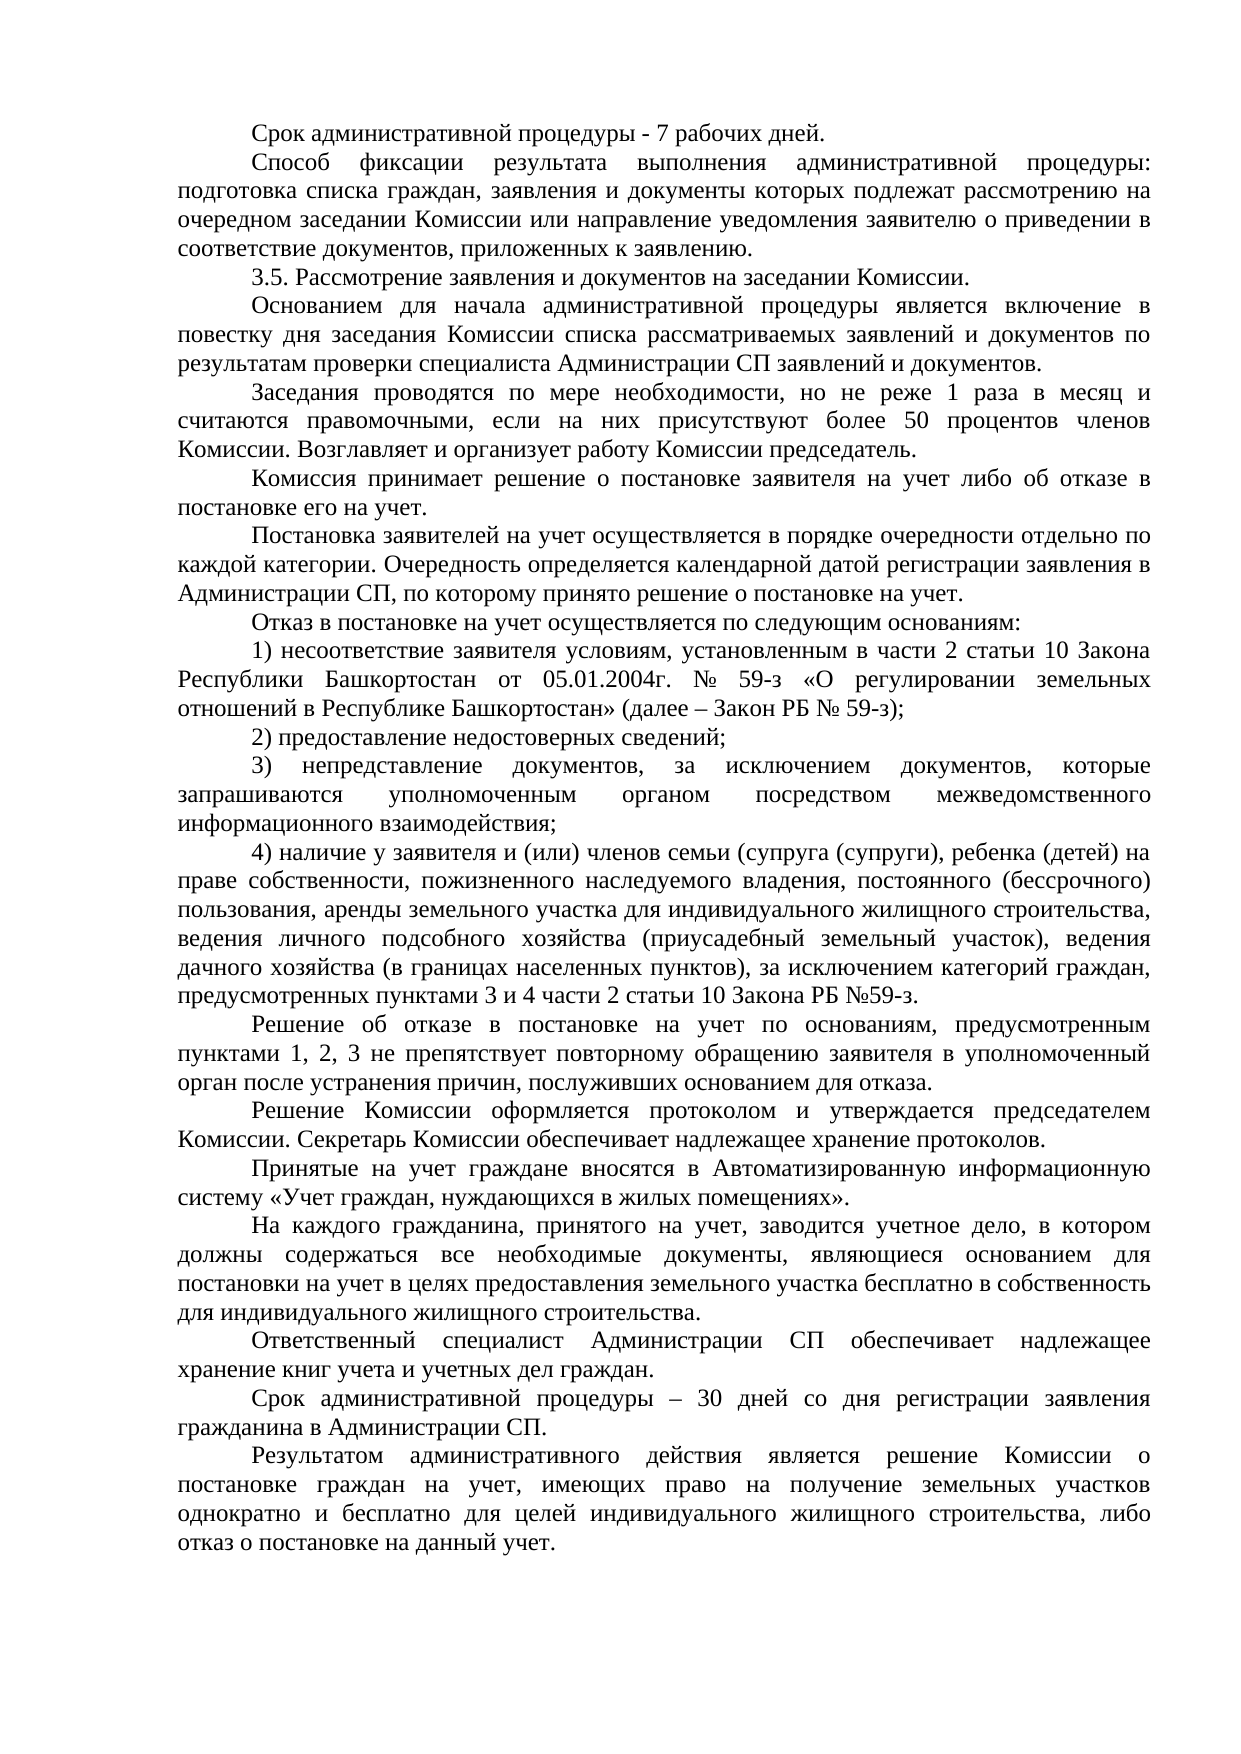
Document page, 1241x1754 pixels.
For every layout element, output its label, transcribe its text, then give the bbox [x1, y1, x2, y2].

text Принятые на учет граждане вносятся в Автоматизированную информационную систему «Учет граждан, нуждающихся в жилых помещениях». [177, 1153, 1152, 1211]
text 3) непредставление документов, за исключением документов, которые запрашиваются уполномоченным органом посредством межведомственного информационного взаимодействия; [177, 751, 1152, 837]
text Основанием для начала административной процедуры является включение в повестку дня заседания Комиссии списка рассматриваемых заявлений и документов по результатам проверки специалиста Администрации СП заявлений и документов. [177, 291, 1152, 377]
text Результатом административного действия является решение Комиссии о постановке граждан на учет, имеющих право на получение земельных участков однократно и бесплатно для целей индивидуального жилищного строительства, либо отказ о постановке на данный учет. [177, 1441, 1152, 1556]
text Комиссия принимает решение о постановке заявителя на учет либо об отказе в постановке его на учет. [177, 463, 1152, 521]
text Решение Комиссии оформляется протоколом и утверждается председателем Комиссии. Секретарь Комиссии обеспечивает надлежащее хранение протоколов. [177, 1096, 1152, 1153]
text Заседания проводятся по мере необходимости, но не реже 1 раза в месяц и считаются правомочными, если на них присутствуют более 50 процентов членов Комиссии. Возглавляет и организует работу Комиссии председатель. [177, 377, 1152, 463]
text Постановка заявителей на учет осуществляется в порядке очередности отдельно по каждой категории. Очередность определяется календарной датой регистрации заявления в Администрации СП, по которому принято решение о постановке на учет. [177, 521, 1152, 607]
text Ответственный специалист Администрации СП обеспечивает надлежащее хранение книг учета и учетных дел граждан. [177, 1326, 1152, 1383]
text Способ фиксации результата выполнения административной процедуры: подготовка списка граждан, заявления и документы которых подлежат рассмотрению на очередном заседании Комиссии или направление уведомления заявителю о приведении в соответствие документов, приложенных к заявлению. [177, 147, 1152, 262]
text 2) предоставление недостоверных сведений; [177, 722, 1152, 751]
text Срок административной процедуры - 7 рабочих дней. [177, 118, 1152, 147]
text Срок административной процедуры – 30 дней со дня регистрации заявления гражданина в Администрации СП. [177, 1383, 1152, 1441]
text 3.5. Рассмотрение заявления и документов на заседании Комиссии. [177, 262, 1152, 291]
text 1) несоответствие заявителя условиям, установленным в части 2 статьи 10 Закона Республики Башкортостан от 05.01.2004г. № 59-з «О регулировании земельных отношений в Республике Башкортостан» (далее – Закон РБ № 59-з); [177, 636, 1152, 722]
text Решение об отказе в постановке на учет по основаниям, предусмотренным пунктами 1, 2, 3 не препятствует повторному обращению заявителя в уполномоченный орган после устранения причин, послуживших основанием для отказа. [177, 1009, 1152, 1096]
text На каждого гражданина, принятого на учет, заводится учетное дело, в котором должны содержаться все необходимые документы, являющиеся основанием для постановки на учет в целях предоставления земельного участка бесплатно в собственность для индивидуального жилищного строительства. [177, 1211, 1152, 1326]
text Отказ в постановке на учет осуществляется по следующим основаниям: [177, 607, 1152, 636]
text 4) наличие у заявителя и (или) членов семьи (супруга (супруги), ребенка (детей) на праве собственности, пожизненного наследуемого владения, постоянного (бессрочного) пользования, аренды земельного участка для индивидуального жилищного строительства, ведения личного подсобного хозяйства (приусадебный земельный участок), ведения дачного хозяйства (в границах населенных пунктов), за исключением категорий граждан, предусмотренных пунктами 3 и 4 части 2 статьи 10 Закона РБ №59-з. [177, 837, 1152, 1009]
